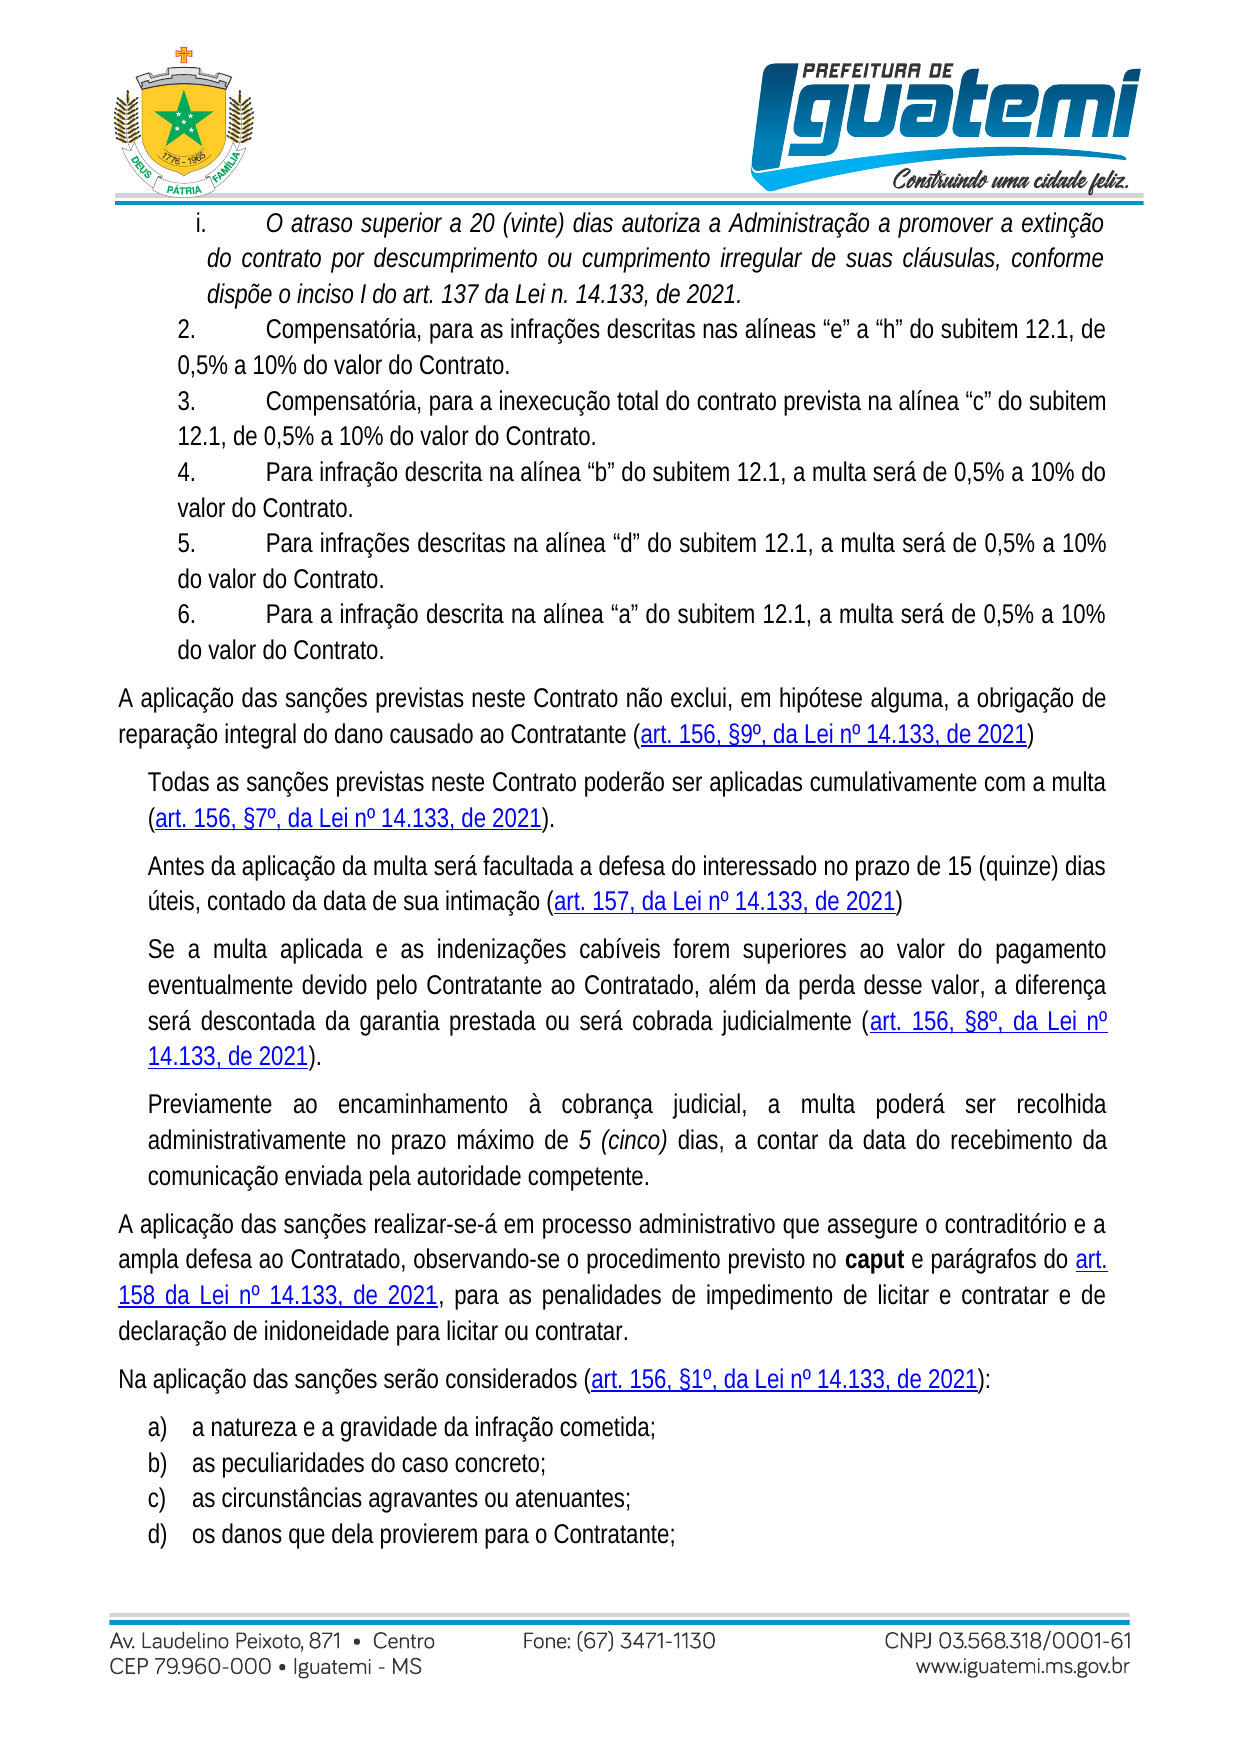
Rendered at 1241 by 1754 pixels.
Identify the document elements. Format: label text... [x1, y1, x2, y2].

text Previamente ao encaminhamento à cobrança judicial, a multa poderá ser recolhida administrativamente no prazo máximo de 5 (cinco) dias, a contar da data do recebimento da comunicação enviada pela autoridade competente. [148, 1089, 1107, 1191]
text A aplicação das sanções realizar-se-á em processo administrativo que assegure o contraditório e a ampla defesa ao Contratado, observando-se o procedimento previsto no caput e parágrafos do art. 158 da Lei nº 14.133, de 2021, para as penalidades de impedimento de licitar e contratar e de declaração de inidoneidade para licitar ou contratar. [118, 1208, 1107, 1346]
list a natureza e a gravidade da infração cometida; [148, 1411, 1107, 1442]
list Para a infração descrita na alínea “a” do subitem 12.1, a multa será de 0,5% a 10% do valor do Contrato. [177, 599, 1107, 665]
list Compensatória, para as infrações descritas nas alíneas “e” a “h” do subitem 12.1, de 0,5% a 10% do valor do Contrato. [177, 314, 1107, 380]
list os danos que dela provierem para o Contratante; [148, 1518, 1107, 1549]
list Para infração descrita na alínea “b” do subitem 12.1, a multa será de 0,5% a 10% do valor do Contrato. [177, 456, 1107, 523]
list Para infrações descritas na alínea “d” do subitem 12.1, a multa será de 0,5% a 10% do valor do Contrato. [177, 527, 1107, 594]
list O atraso superior a 20 (vinte) dias autoriza a Administração a promover a extinção do contrato por descumprimento ou cumprimento irregular de suas cláusulas, conforme dispõe o inciso I do art. 137 da Lei n. 14.133, de 2021. [207, 207, 1107, 309]
text Antes da aplicação da multa será facultada a defesa do interessado no prazo de 15 (quinze) dias úteis, contado da data de sua intimação (art. 157, da Lei nº 14.133, de 2021) [148, 850, 1107, 917]
text A aplicação das sanções previstas neste Contrato não exclui, em hipótese alguma, a obrigação de reparação integral do dano causado ao Contratante (art. 156, §9º, da Lei nº 14.133, de 2021) [118, 682, 1107, 749]
list as circunstâncias agravantes ou atenuantes; [148, 1482, 1107, 1513]
text Se a multa aplicada e as indenizações cabíveis forem superiores ao valor do pagamento eventualmente devido pelo Contratante ao Contratado, além da perda desse valor, a diferença será descontada da garantia prestada ou será cobrada judicialmente (art. 156, §8º, da Lei nº 14.133, de 2021). [148, 934, 1107, 1072]
text Todas as sanções previstas neste Contrato poderão ser aplicadas cumulativamente com a multa (art. 156, §7º, da Lei nº 14.133, de 2021). [148, 766, 1107, 833]
list Compensatória, para a inexecução total do contrato prevista na alínea “c” do subitem 12.1, de 0,5% a 10% do valor do Contrato. [177, 385, 1107, 452]
text Na aplicação das sanções serão considerados (art. 156, §1º, da Lei nº 14.133, de 2021): [118, 1363, 1107, 1394]
list as peculiaridades do caso concreto; [148, 1447, 1107, 1478]
